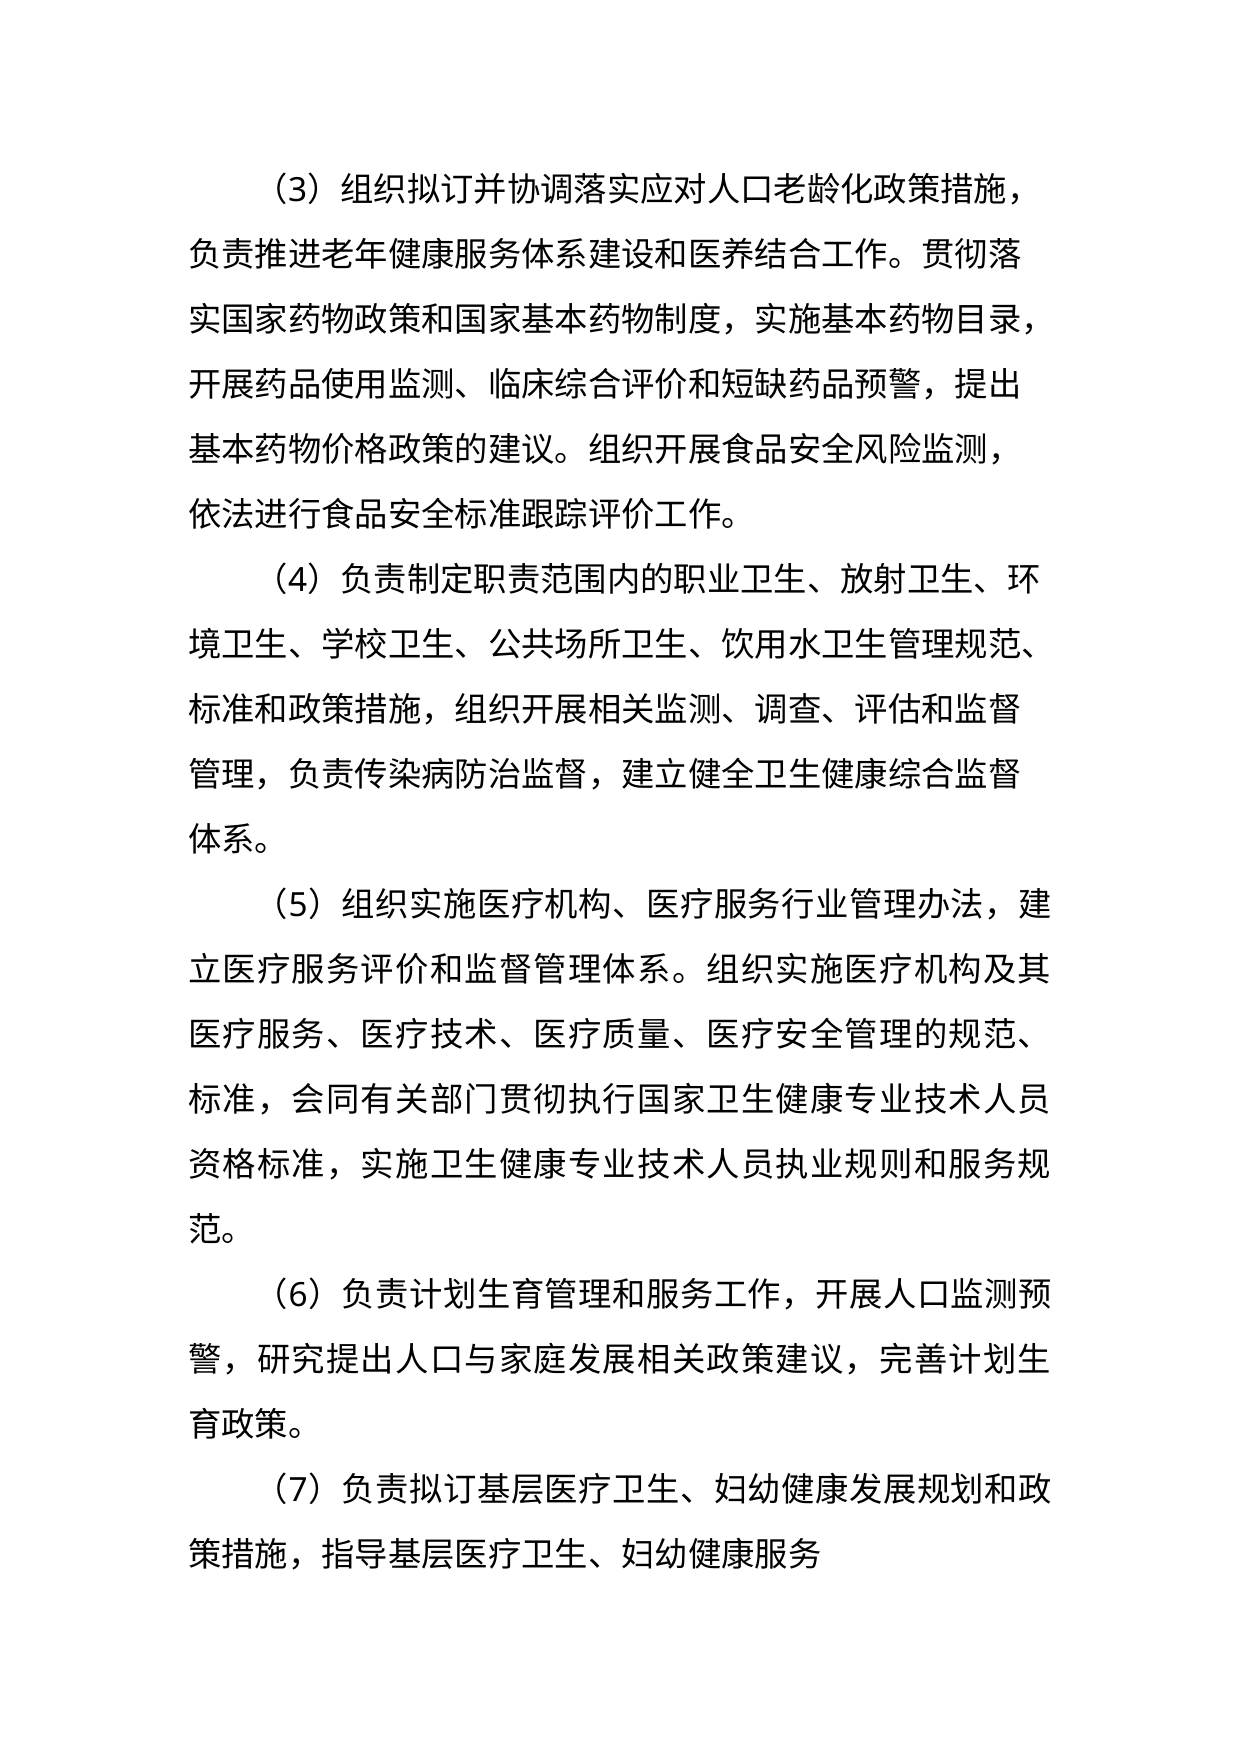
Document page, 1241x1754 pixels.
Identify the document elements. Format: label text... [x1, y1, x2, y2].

text （7）负责拟订基层医疗卫生、妇幼健康发展规划和政策措施，指导基层医疗卫生、妇幼健康服务 [188, 1454, 1052, 1584]
text （6）负责计划生育管理和服务工作，开展人口监测预警，研究提出人口与家庭发展相关政策建议，完善计划生育政策。 [188, 1259, 1052, 1454]
text （5）组织实施医疗机构、医疗服务行业管理办法，建立医疗服务评价和监督管理体系。组织实施医疗机构及其医疗服务、医疗技术、医疗质量、医疗安全管理的规范、标准，会同有关部门贯彻执行国家卫生健康专业技术人员资格标准，实施卫生健康专业技术人员执业规则和服务规范。 [188, 869, 1052, 1259]
text （3）组织拟订并协调落实应对人口老龄化政策措施，负责推进老年健康服务体系建设和医养结合工作。贯彻落实国家药物政策和国家基本药物制度，实施基本药物目录，开展药品使用监测、临床综合评价和短缺药品预警，提出基本药物价格政策的建议。组织开展食品安全风险监测，依法进行食品安全标准跟踪评价工作。 [188, 154, 1052, 544]
text （4）负责制定职责范围内的职业卫生、放射卫生、环境卫生、学校卫生、公共场所卫生、饮用水卫生管理规范、标准和政策措施，组织开展相关监测、调查、评估和监督管理，负责传染病防治监督，建立健全卫生健康综合监督体系。 [188, 544, 1052, 869]
